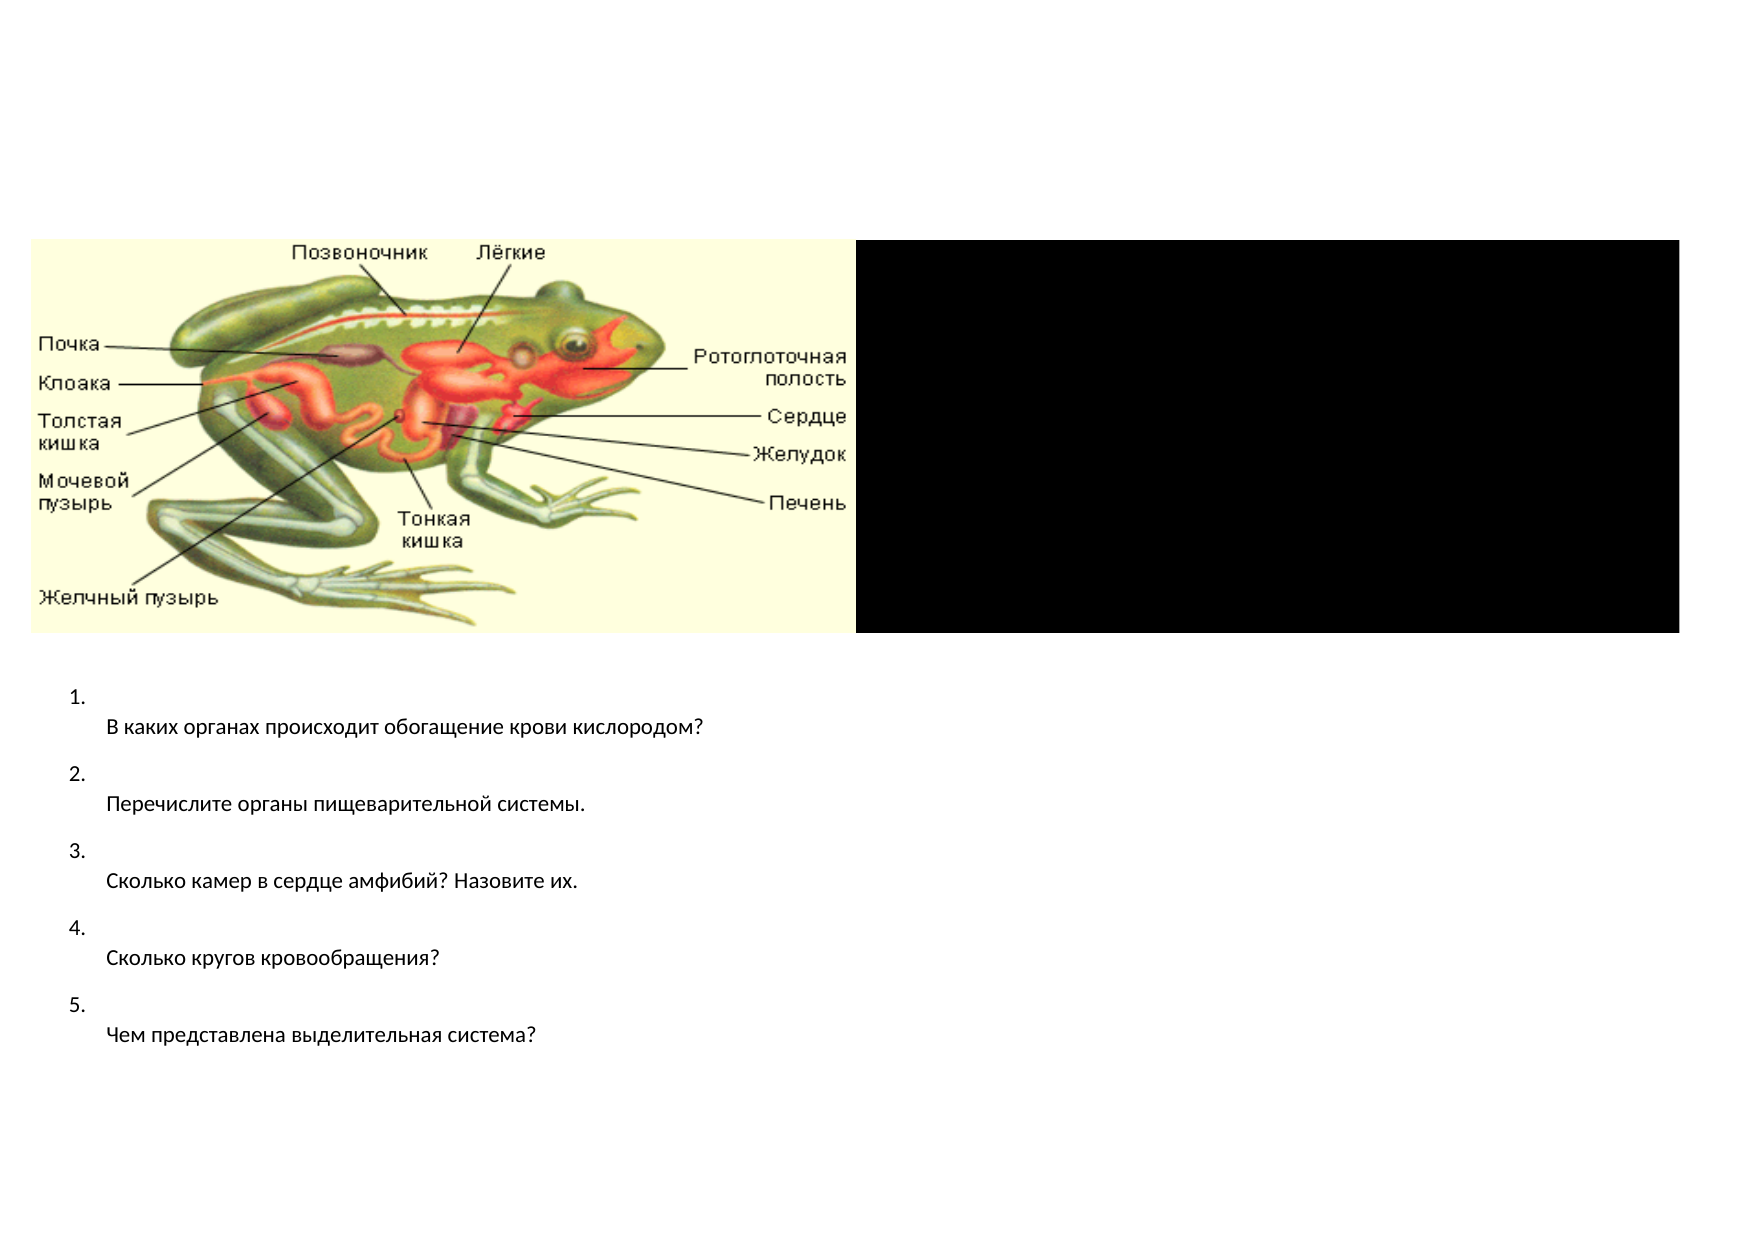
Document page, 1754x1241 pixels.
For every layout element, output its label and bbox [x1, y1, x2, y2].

table_header [30, 177, 1754, 1127]
picture [31, 239, 1680, 633]
